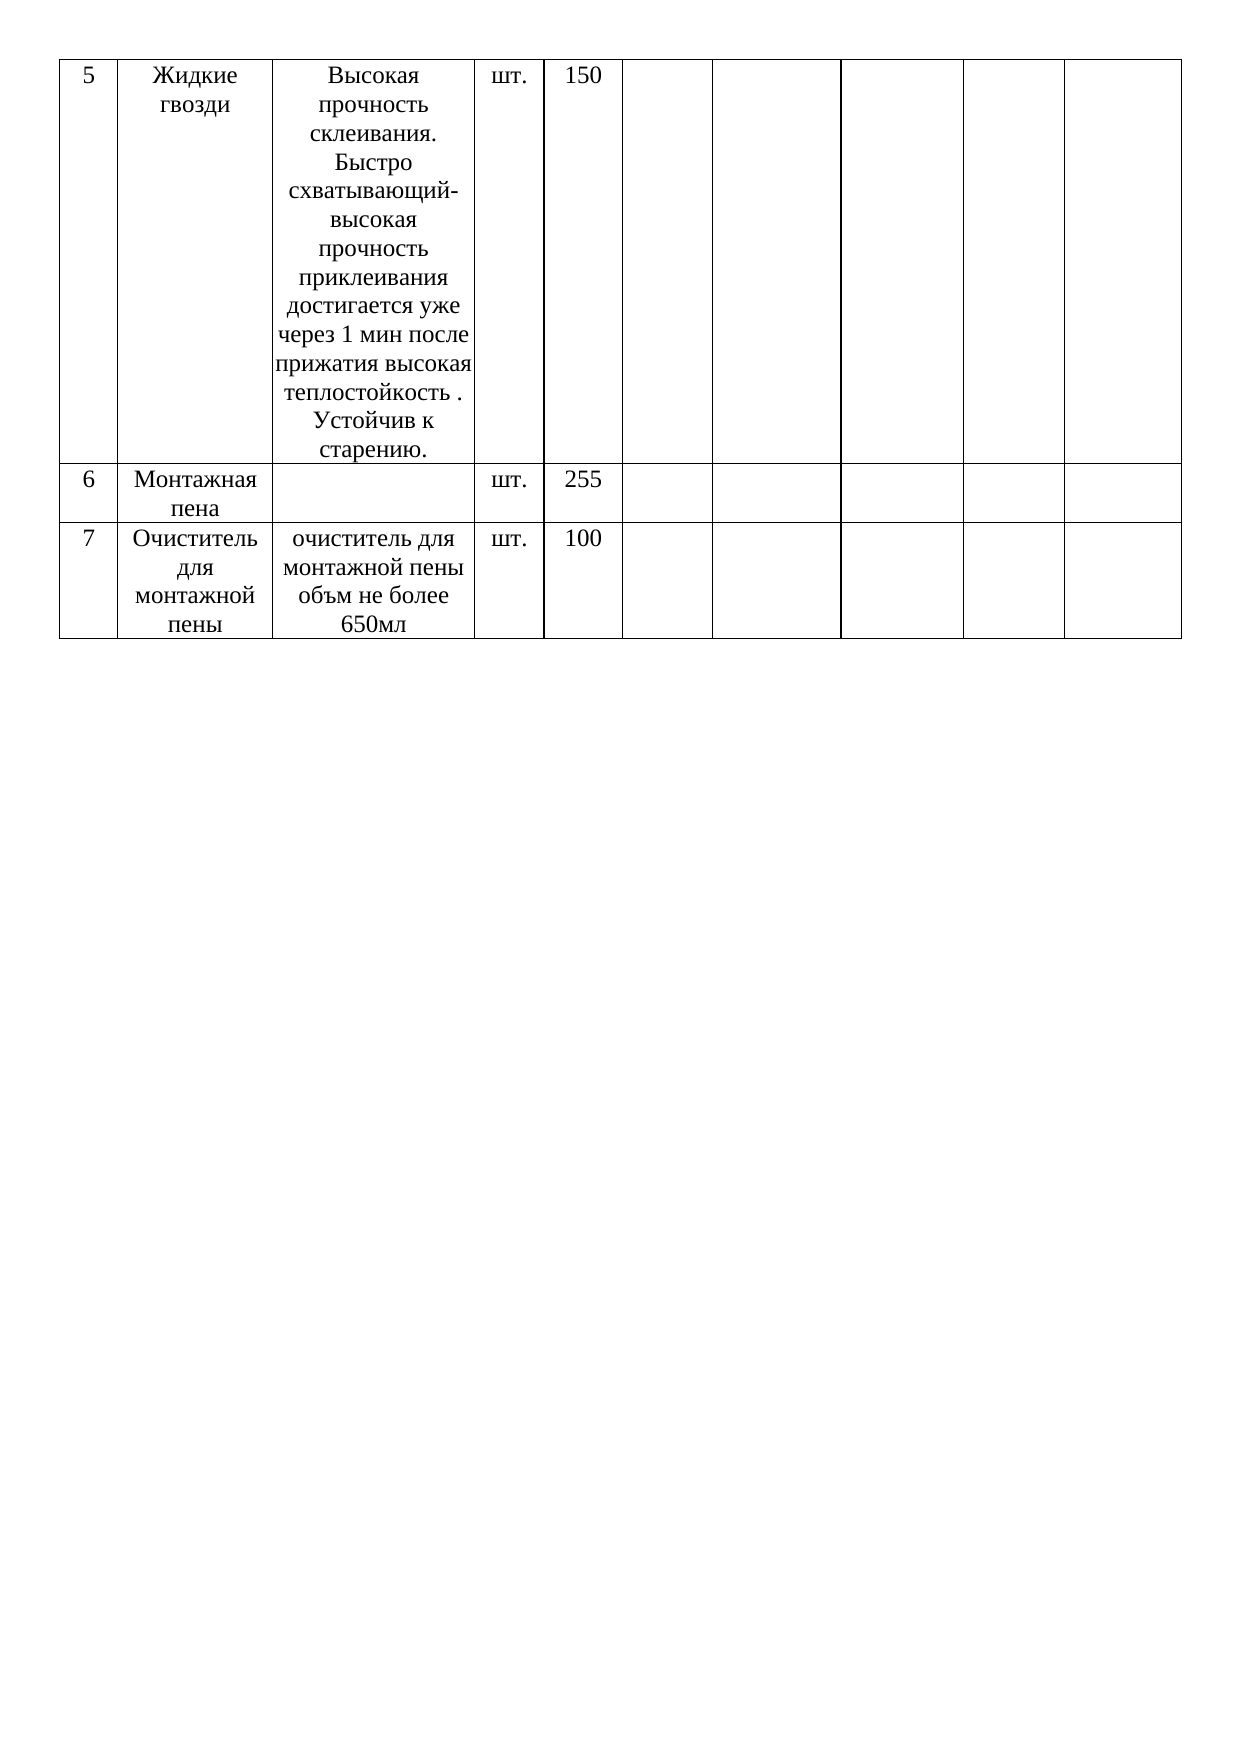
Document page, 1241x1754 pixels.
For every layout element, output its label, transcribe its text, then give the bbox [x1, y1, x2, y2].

table_cell [623, 60, 712, 463]
table_cell [842, 523, 963, 638]
table_cell Монтажная пена [118, 464, 272, 522]
table_cell 150 [545, 60, 622, 463]
table_cell [842, 60, 963, 463]
table_cell [713, 523, 840, 638]
table_cell [1065, 60, 1181, 463]
table_cell [623, 523, 712, 638]
table_cell [1065, 464, 1181, 522]
table_cell Жидкие гвозди [118, 60, 272, 463]
table_cell [842, 464, 963, 522]
table_cell очиститель для монтажной пены объм не более 650мл [273, 523, 474, 638]
table_cell 5 [60, 60, 117, 463]
table_cell шт. [475, 60, 543, 463]
table_cell [623, 464, 712, 522]
table_cell [713, 60, 840, 463]
table_cell Очиститель для монтажной пены [118, 523, 272, 638]
table_cell [1065, 523, 1181, 638]
table_cell [964, 523, 1064, 638]
table_cell [964, 60, 1064, 463]
table_cell [273, 464, 474, 522]
table_cell шт. [475, 523, 543, 638]
table_cell 100 [545, 523, 622, 638]
table_cell [964, 464, 1064, 522]
table_cell 255 [545, 464, 622, 522]
table_cell Высокая прочность склеивания. Быстро схватывающий-высокая прочность приклеивания достигается уже через 1 мин после прижатия высокая теплостойкость . Устойчив к старению. [273, 60, 474, 463]
table_cell 6 [60, 464, 117, 522]
table_cell 7 [60, 523, 117, 638]
table_cell [713, 464, 840, 522]
table_cell шт. [475, 464, 543, 522]
